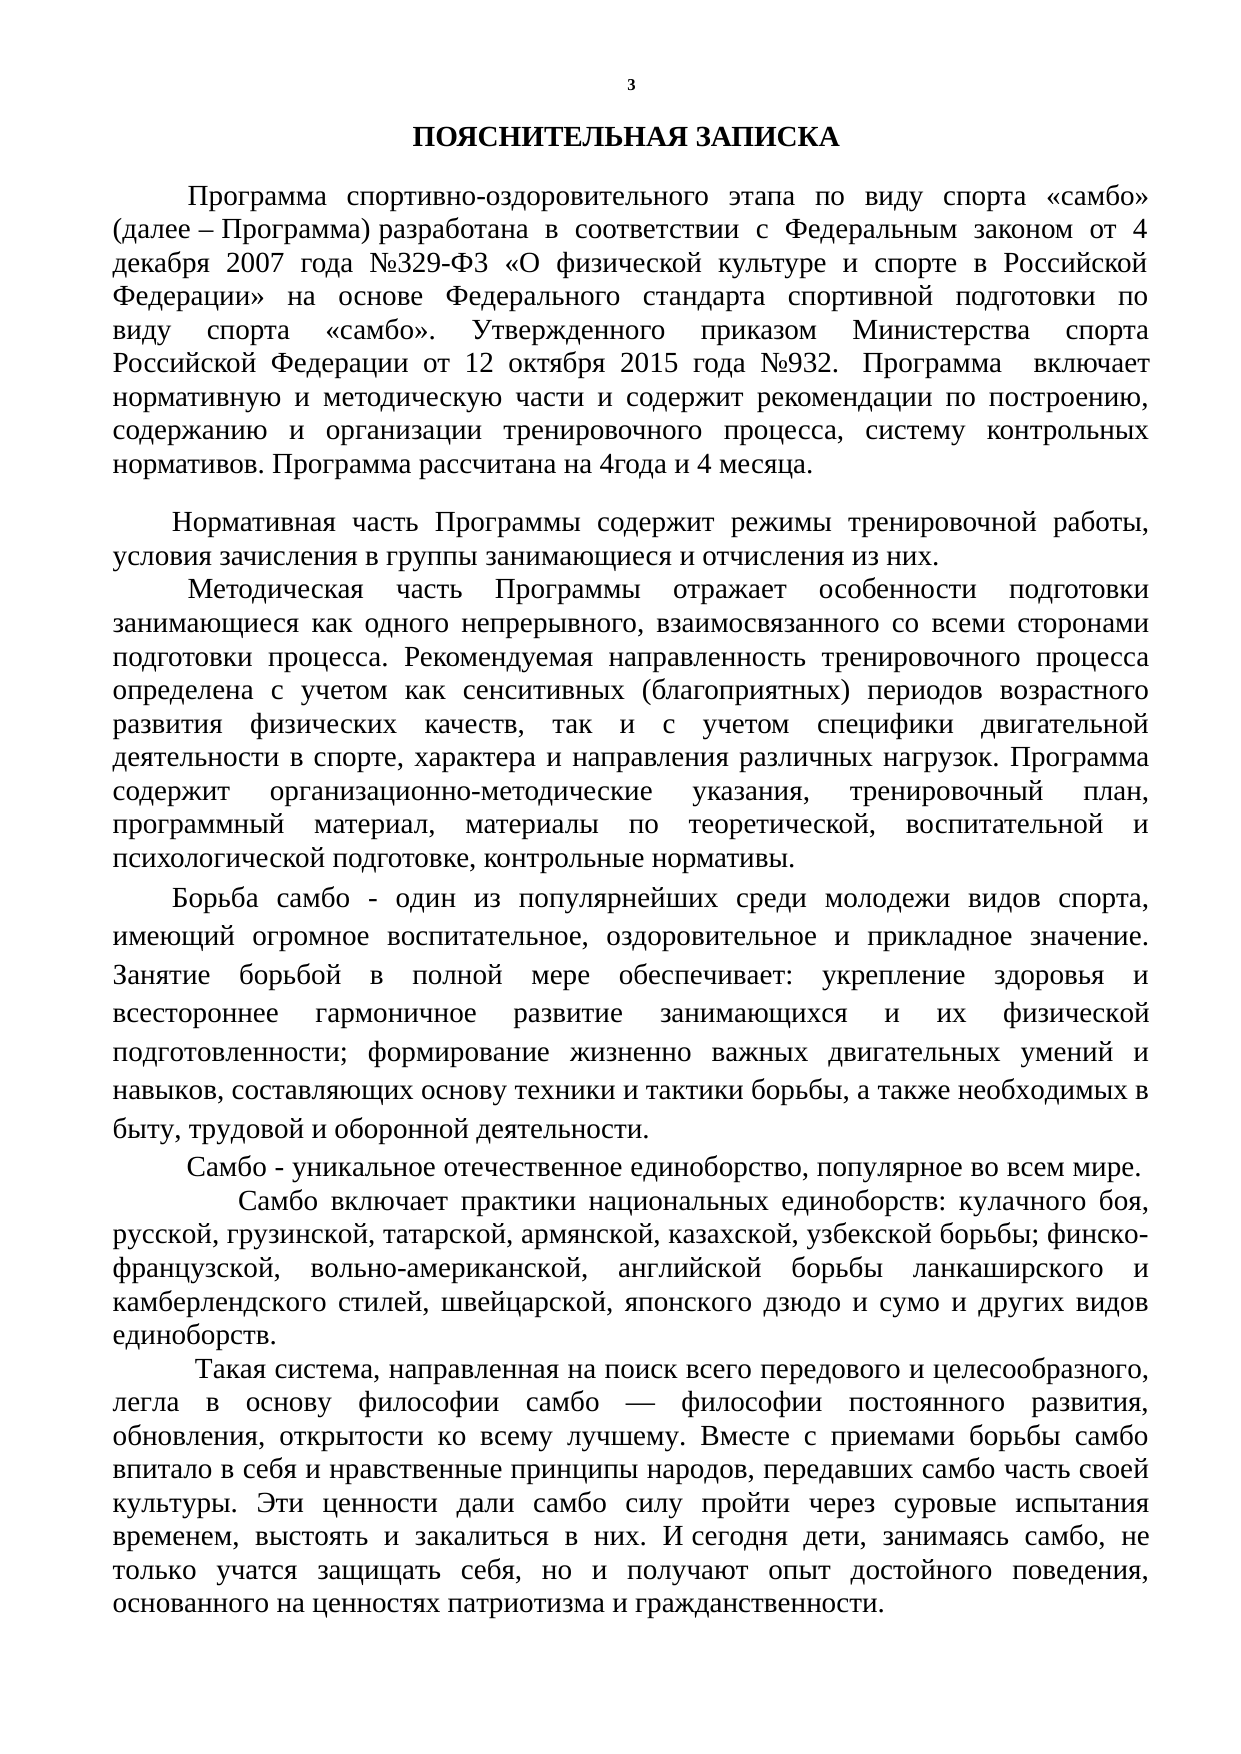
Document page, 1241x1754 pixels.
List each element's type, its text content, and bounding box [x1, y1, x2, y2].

subtitle ПОЯСНИТЕЛЬНАЯ ЗАПИСКА [412, 119, 1150, 153]
subtitle Программа спортивно-оздоровительного этапа по виду спорта «самбо» (далее – Программа) разработана в соответствии с Федеральным законом от 4 декабря 2007 года №329-Ф3 «О физической культуре и спорте в Российской Федерации» на основе Федерального стандарта спортивной подготовки по виду спорта «самбо». Утвержденного приказом Министерства спорта Российской Федерации от 12 октября 2015 года №932. Программа включает нормативную и методическую части и содержит рекомендации по построению, содержанию и организации тренировочного процесса, систему контрольных нормативов. Программа рассчитана на 4года и 4 месяца. [112, 178, 1150, 479]
text Борьба самбо - один из популярнейших среди молодежи видов спорта, имеющий огромное воспитательное, оздоровительное и прикладное значение. Занятие борьбой в полной мере обеспечивает: укрепление здоровья и всестороннее гармоничное развитие занимающихся и их физической подготовленности; формирование жизненно важных двигательных умений и навыков, составляющих основу техники и тактики борьбы, а также необходимых в быту, трудовой и оборонной деятельности. [112, 880, 1150, 1144]
subtitle Нормативная часть Программы содержит режимы тренировочной работы, условия зачисления в группы занимающиеся и отчисления из них. Методическая часть Программы отражает особенности подготовки занимающиеся как одного непрерывного, взаимосвязанного со всеми сторонами подготовки процесса. Рекомендуемая направленность тренировочного процесса определена с учетом как сенситивных (благоприятных) периодов возрастного развития физических качеств, так и с учетом специфики двигательной деятельности в спорте, характера и направления различных нагрузок. Программа содержит организационно-методические указания, тренировочный план, программный материал, материалы по теоретической, воспитательной и психологической подготовке, контрольные нормативы. [112, 504, 1150, 873]
text Самбо - уникальное отечественное единоборство, популярное во всем мире. Самбо включает практики национальных единоборств: кулачного боя, русской, грузинской, татарской, армянской, казахской, узбекской борьбы; финско-французской, вольно-американской, английской борьбы ланкаширского и камберлендского стилей, швейцарской, японского дзюдо и сумо и других видов единоборств. [112, 1149, 1150, 1351]
text Такая система, направленная на поиск всего передового и целесообразного, легла в основу философии самбо — философии постоянного развития, обновления, открытости ко всему лучшему. Вместе с приемами борьбы самбо впитало в себя и нравственные принципы народов, передавших самбо часть своей культуры. Эти ценности дали самбо силу пройти через суровые испытания временем, выстоять и закалиться в них. И сегодня дети, занимаясь самбо, не только учатся защищать себя, но и получают опыт достойного поведения, основанного на ценностях патриотизма и гражданственности. [112, 1351, 1150, 1619]
